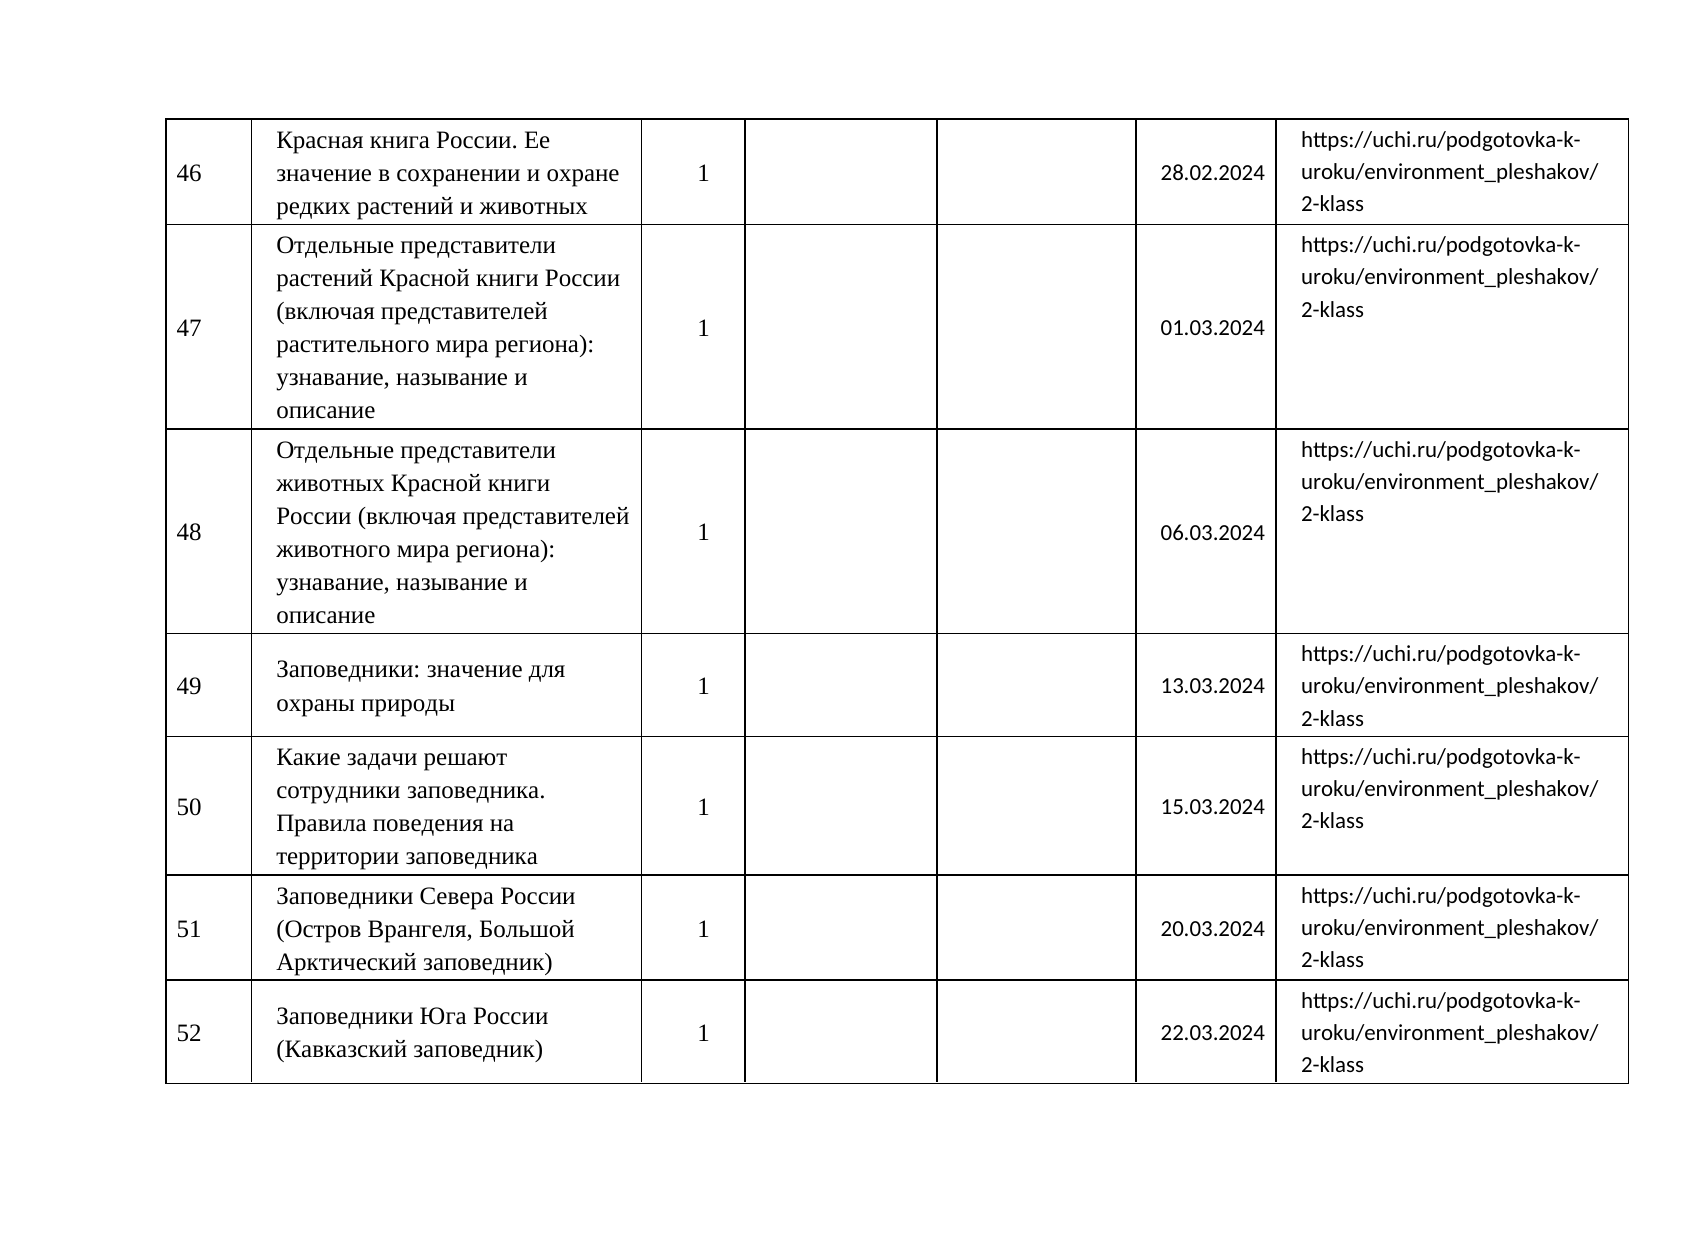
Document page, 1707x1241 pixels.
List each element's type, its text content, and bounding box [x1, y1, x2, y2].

table_cell Заповедники: значение для охраны природы [252, 634, 641, 736]
table_cell [938, 981, 1135, 1082]
table_cell [746, 737, 936, 874]
table_cell 51 [167, 876, 251, 979]
table_cell Отдельные представители животных Красной книги России (включая представителей животного мира региона): узнавание, называние и описание [252, 430, 641, 632]
table_cell [938, 120, 1135, 223]
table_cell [1277, 981, 1628, 1082]
table_cell [938, 737, 1135, 874]
table_cell [938, 634, 1135, 736]
table_cell 1 [642, 430, 744, 632]
table_cell Заповедники Юга России (Кавказский заповедник) [252, 981, 641, 1082]
table_cell 13.03.2024 [1137, 634, 1275, 736]
table_cell 49 [167, 634, 251, 736]
table_cell 1 [642, 120, 744, 223]
table_cell 47 [167, 225, 251, 428]
table_cell 06.03.2024 [1137, 430, 1275, 632]
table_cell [1277, 120, 1628, 223]
table_cell [938, 876, 1135, 979]
table_cell https://uchi.ru/podgotovka-k-uroku/environment_pleshakov/2-klass [1277, 737, 1628, 874]
table_cell 46 [167, 120, 251, 223]
table_cell 1 [642, 876, 744, 979]
table_cell https://uchi.ru/podgotovka-k-uroku/environment_pleshakov/2-klass [1277, 634, 1628, 736]
table_cell 20.03.2024 [1137, 876, 1275, 979]
table_cell https://uchi.ru/podgotovka-k-uroku/environment_pleshakov/2-klass [1277, 225, 1628, 428]
table_cell 1 [642, 981, 744, 1082]
table_cell 1 [642, 634, 744, 736]
table_cell 48 [167, 430, 251, 632]
table_cell 52 [167, 981, 251, 1082]
table_cell 1 [642, 225, 744, 428]
table_cell 22.03.2024 [1137, 981, 1275, 1082]
table_cell Какие задачи решают сотрудники заповедника. Правила поведения на территории заповедника [252, 737, 641, 874]
table_cell [746, 430, 936, 632]
table_cell 28.02.2024 [1137, 120, 1275, 223]
table_cell Красная книга России. Ее значение в сохранении и охране редких растений и животных [252, 120, 641, 223]
table_cell [746, 876, 936, 979]
table_cell Отдельные представители растений Красной книги России (включая представителей растительного мира региона): узнавание, называние и описание [252, 225, 641, 428]
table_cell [1277, 876, 1628, 979]
table_cell [746, 120, 936, 223]
table_cell 50 [167, 737, 251, 874]
table_cell [746, 634, 936, 736]
table_cell 01.03.2024 [1137, 225, 1275, 428]
table_cell [746, 225, 936, 428]
table_cell https://uchi.ru/podgotovka-k-uroku/environment_pleshakov/2-klass [1277, 430, 1628, 632]
table_cell 1 [642, 737, 744, 874]
table_cell [938, 430, 1135, 632]
table_cell Заповедники Севера России (Остров Врангеля, Большой Арктический заповедник) [252, 876, 641, 979]
table_cell [746, 981, 936, 1082]
table_cell [938, 225, 1135, 428]
table_cell 15.03.2024 [1137, 737, 1275, 874]
